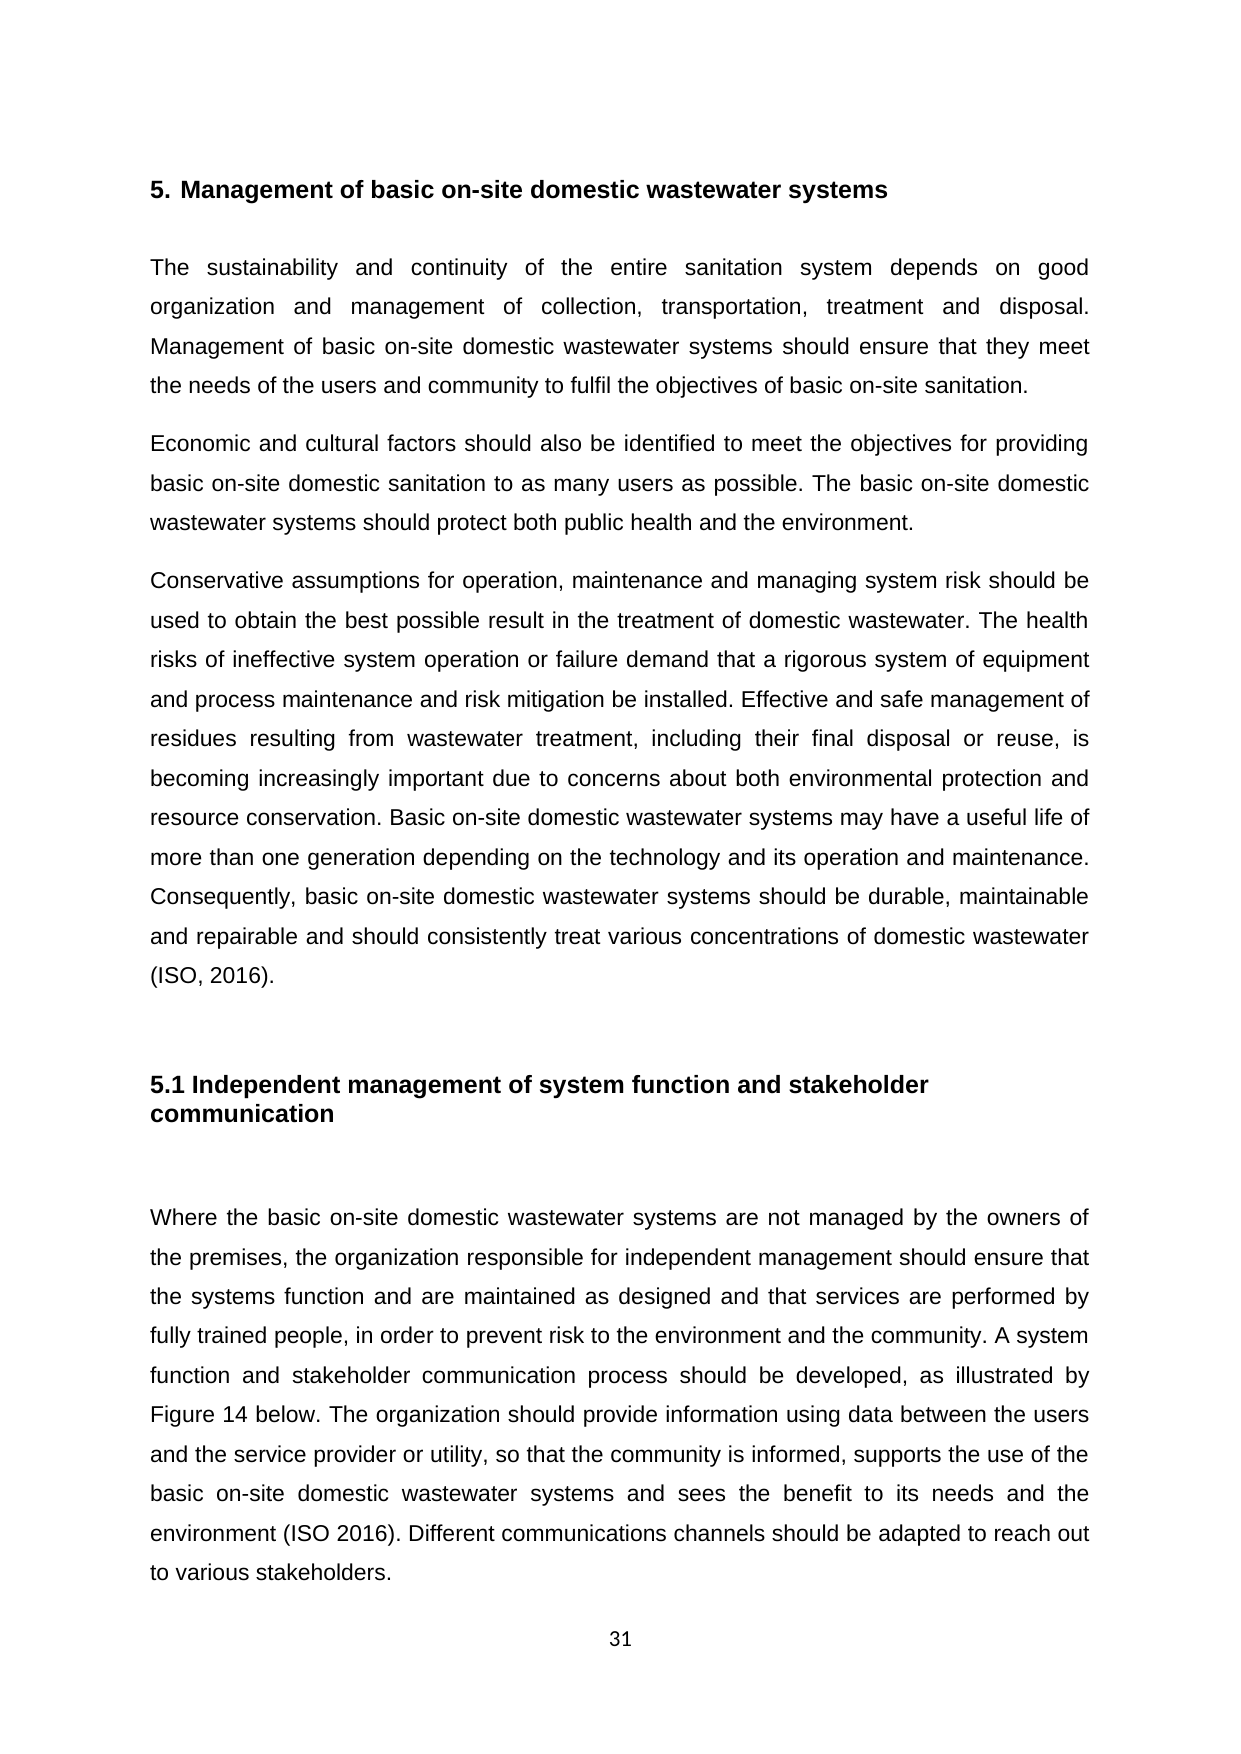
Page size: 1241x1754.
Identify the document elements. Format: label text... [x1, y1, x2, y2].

subtitle 5. Management of basic on-site domestic wastewater systems [150, 175, 1090, 204]
text Economic and cultural factors should also be identified to meet the objectives for providing basic on-site domestic sanitation to as many users as possible. The basic on-site domestic wastewater systems should protect both public health and the environment. [150, 430, 1090, 536]
subtitle 5.1 Independent management of system function and stakeholder communication [150, 1070, 1090, 1128]
text The sustainability and continuity of the entire sanitation system depends on good organization and management of collection, transportation, treatment and disposal. Management of basic on-site domestic wastewater systems should ensure that they meet the needs of the users and community to fulfil the objectives of basic on-site sanitation. [150, 254, 1090, 398]
text Where the basic on-site domestic wastewater systems are not managed by the owners of the premises, the organization responsible for independent management should ensure that the systems function and are maintained as designed and that services are performed by fully trained people, in order to prevent risk to the environment and the community. A system function and stakeholder communication process should be developed, as illustrated by Figure 14 below. The organization should provide information using data between the users and the service provider or utility, so that the community is informed, supports the use of the basic on-site domestic wastewater systems and sees the benefit to its needs and the environment (ISO 2016). Different communications channels should be adapted to reach out to various stakeholders. [150, 1204, 1090, 1586]
text Conservative assumptions for operation, maintenance and managing system risk should be used to obtain the best possible result in the treatment of domestic wastewater. The health risks of ineffective system operation or failure demand that a rigorous system of equipment and process maintenance and risk mitigation be installed. Effective and safe management of residues resulting from wastewater treatment, including their final disposal or reuse, is becoming increasingly important due to concerns about both environmental protection and resource conservation. Basic on-site domestic wastewater systems may have a useful life of more than one generation depending on the technology and its operation and maintenance. Consequently, basic on-site domestic wastewater systems should be durable, maintainable and repairable and should consistently treat various concentrations of domestic wastewater (ISO, 2016). [150, 567, 1090, 989]
